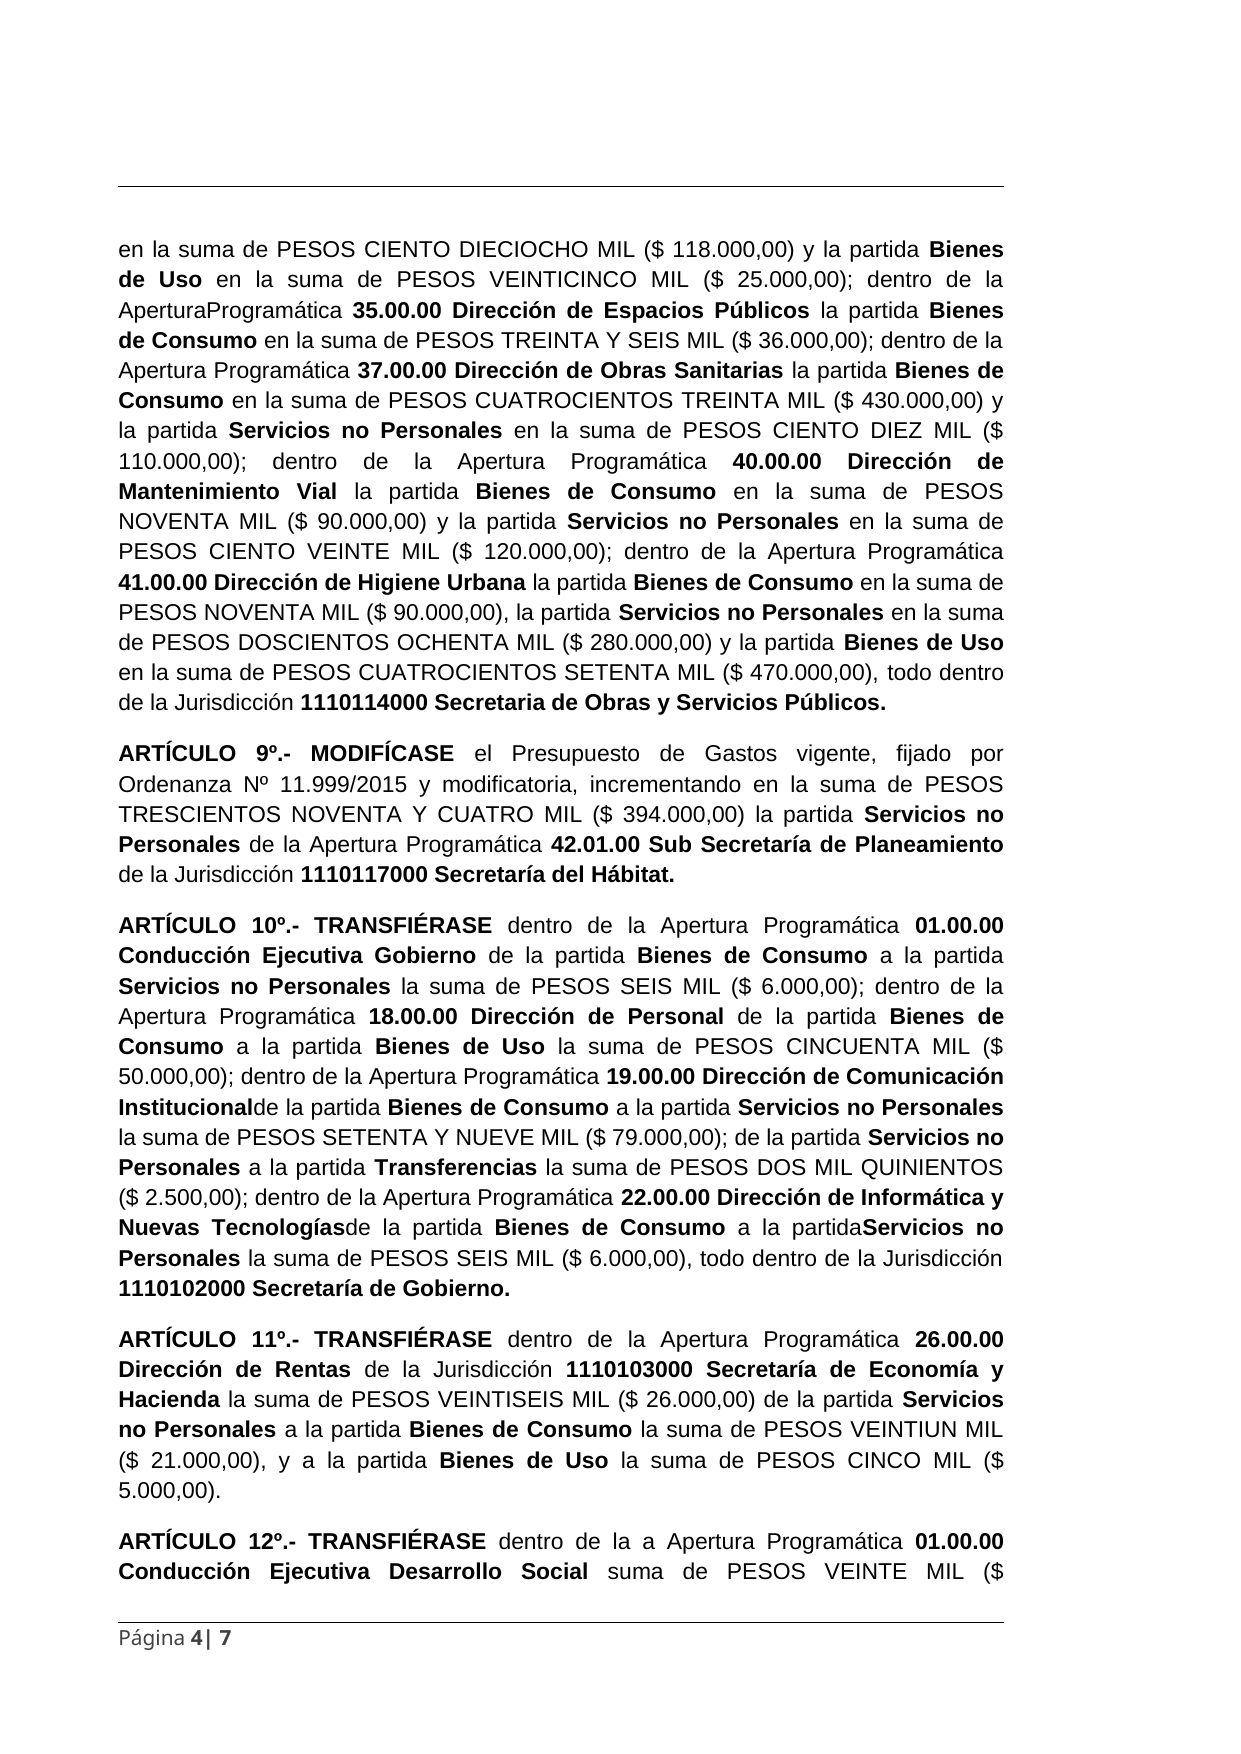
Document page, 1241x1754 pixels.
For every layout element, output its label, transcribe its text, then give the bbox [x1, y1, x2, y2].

text ARTÍCULO 9º.- MODIFÍCASE el Presupuesto de Gastos vigente, fijado por Ordenanza Nº 11.999/2015 y modificatoria, incrementando en la suma de PESOS TRESCIENTOS NOVENTA Y CUATRO MIL ($ 394.000,00) la partida Servicios no Personales de la Apertura Programática 42.01.00 Sub Secretaría de Planeamiento de la Jurisdicción 1110117000 Secretaría del Hábitat. [118, 740, 1004, 888]
text ARTÍCULO 10º.- TRANSFIÉRASE dentro de la Apertura Programática 01.00.00 Conducción Ejecutiva Gobierno de la partida Bienes de Consumo a la partida Servicios no Personales la suma de PESOS SEIS MIL ($ 6.000,00); dentro de la Apertura Programática 18.00.00 Dirección de Personal de la partida Bienes de Consumo a la partida Bienes de Uso la suma de PESOS CINCUENTA MIL ($ 50.000,00); dentro de la Apertura Programática 19.00.00 Dirección de Comunicación Institucionalde la partida Bienes de Consumo a la partida Servicios no Personales la suma de PESOS SETENTA Y NUEVE MIL ($ 79.000,00); de la partida Servicios no Personales a la partida Transferencias la suma de PESOS DOS MIL QUINIENTOS ($ 2.500,00); dentro de la Apertura Programática 22.00.00 Dirección de Informática y Nuevas Tecnologíasde la partida Bienes de Consumo a la partidaServicios no Personales la suma de PESOS SEIS MIL ($ 6.000,00), todo dentro de la Jurisdicción 1110102000 Secretaría de Gobierno. [118, 912, 1004, 1301]
text ARTÍCULO 11º.- TRANSFIÉRASE dentro de la Apertura Programática 26.00.00 Dirección de Rentas de la Jurisdicción 1110103000 Secretaría de Economía y Hacienda la suma de PESOS VEINTISEIS MIL ($ 26.000,00) de la partida Servicios no Personales a la partida Bienes de Consumo la suma de PESOS VEINTIUN MIL ($ 21.000,00), y a la partida Bienes de Uso la suma de PESOS CINCO MIL ($ 5.000,00). [118, 1326, 1004, 1503]
